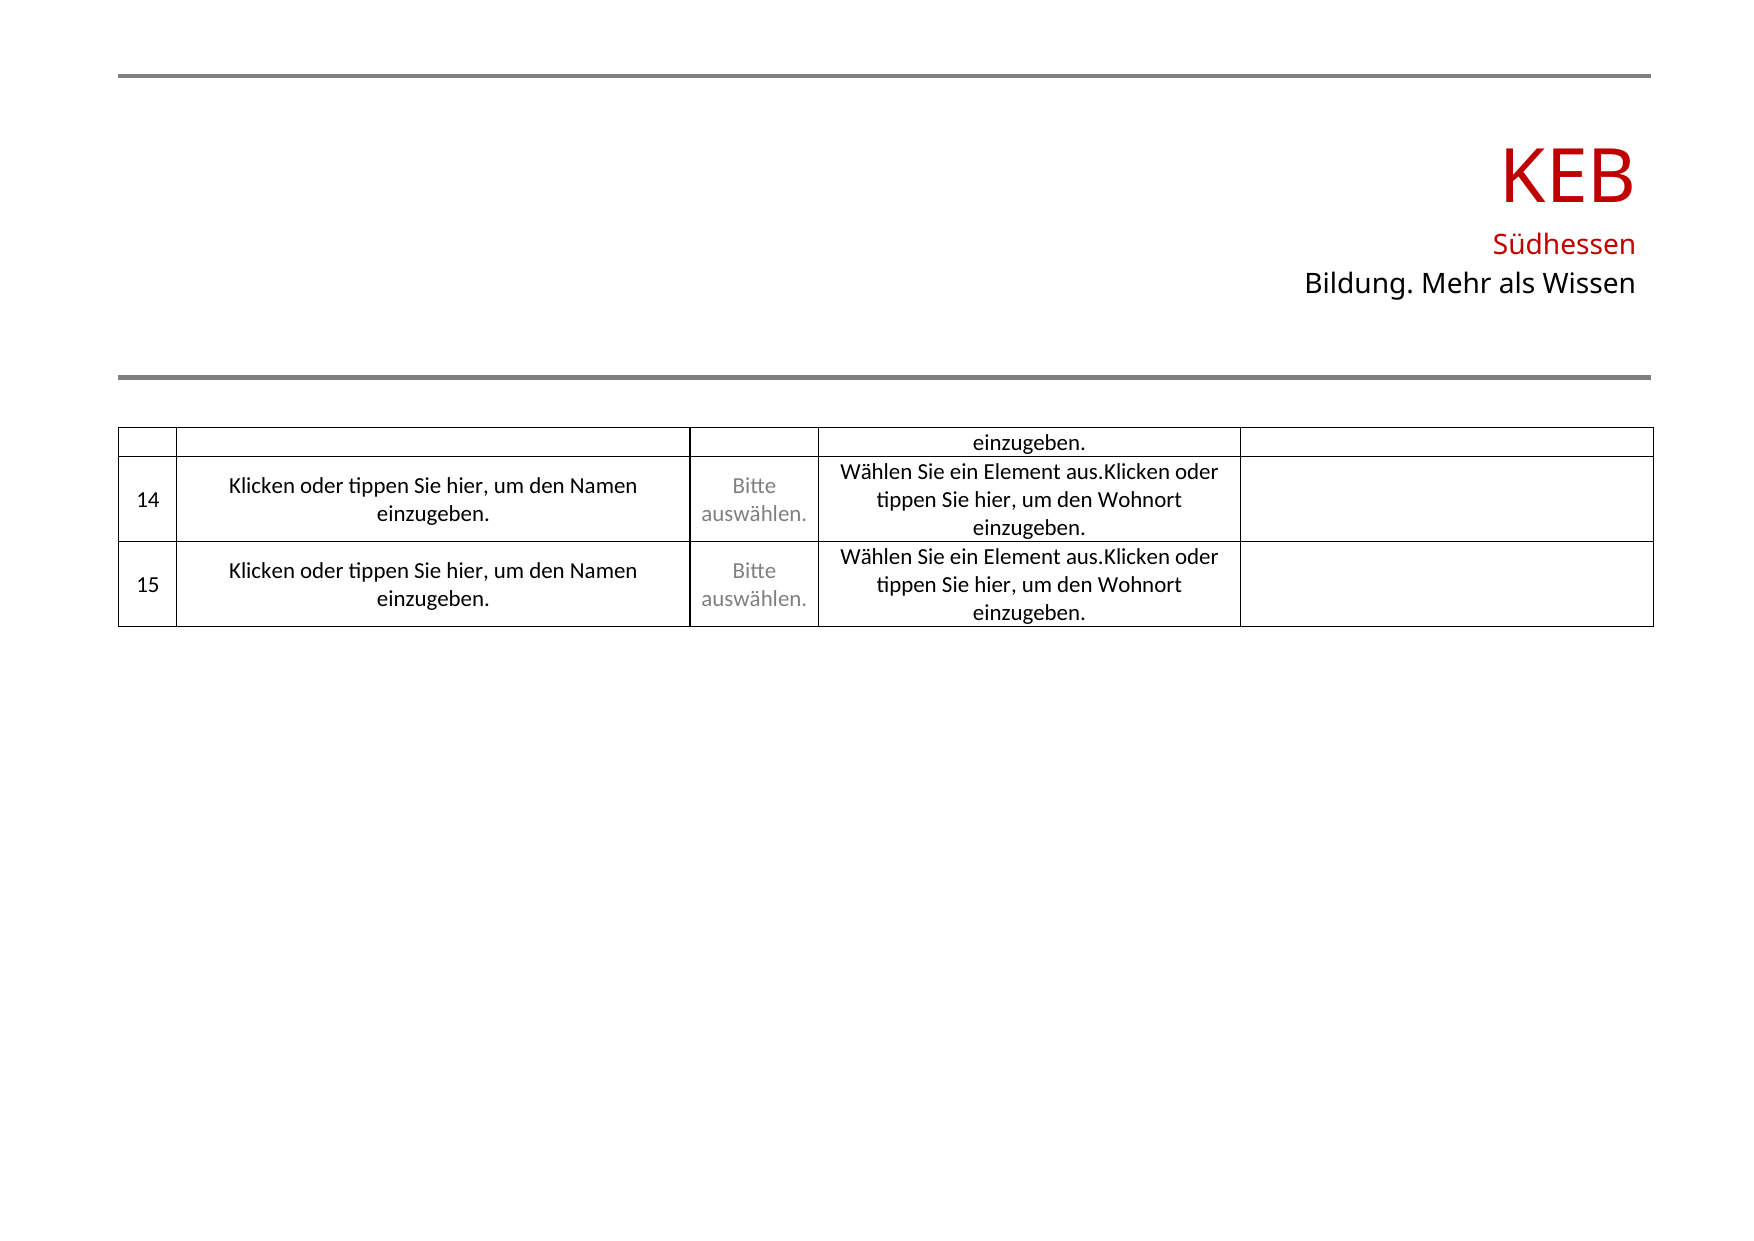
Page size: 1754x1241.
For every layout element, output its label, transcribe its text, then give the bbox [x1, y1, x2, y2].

table_cell 15 [119, 542, 176, 626]
table_cell 13 [119, 428, 176, 456]
table_cell [1241, 457, 1653, 541]
table_cell 14 [119, 457, 176, 541]
table_cell [1241, 428, 1653, 456]
table_cell [1241, 542, 1653, 626]
